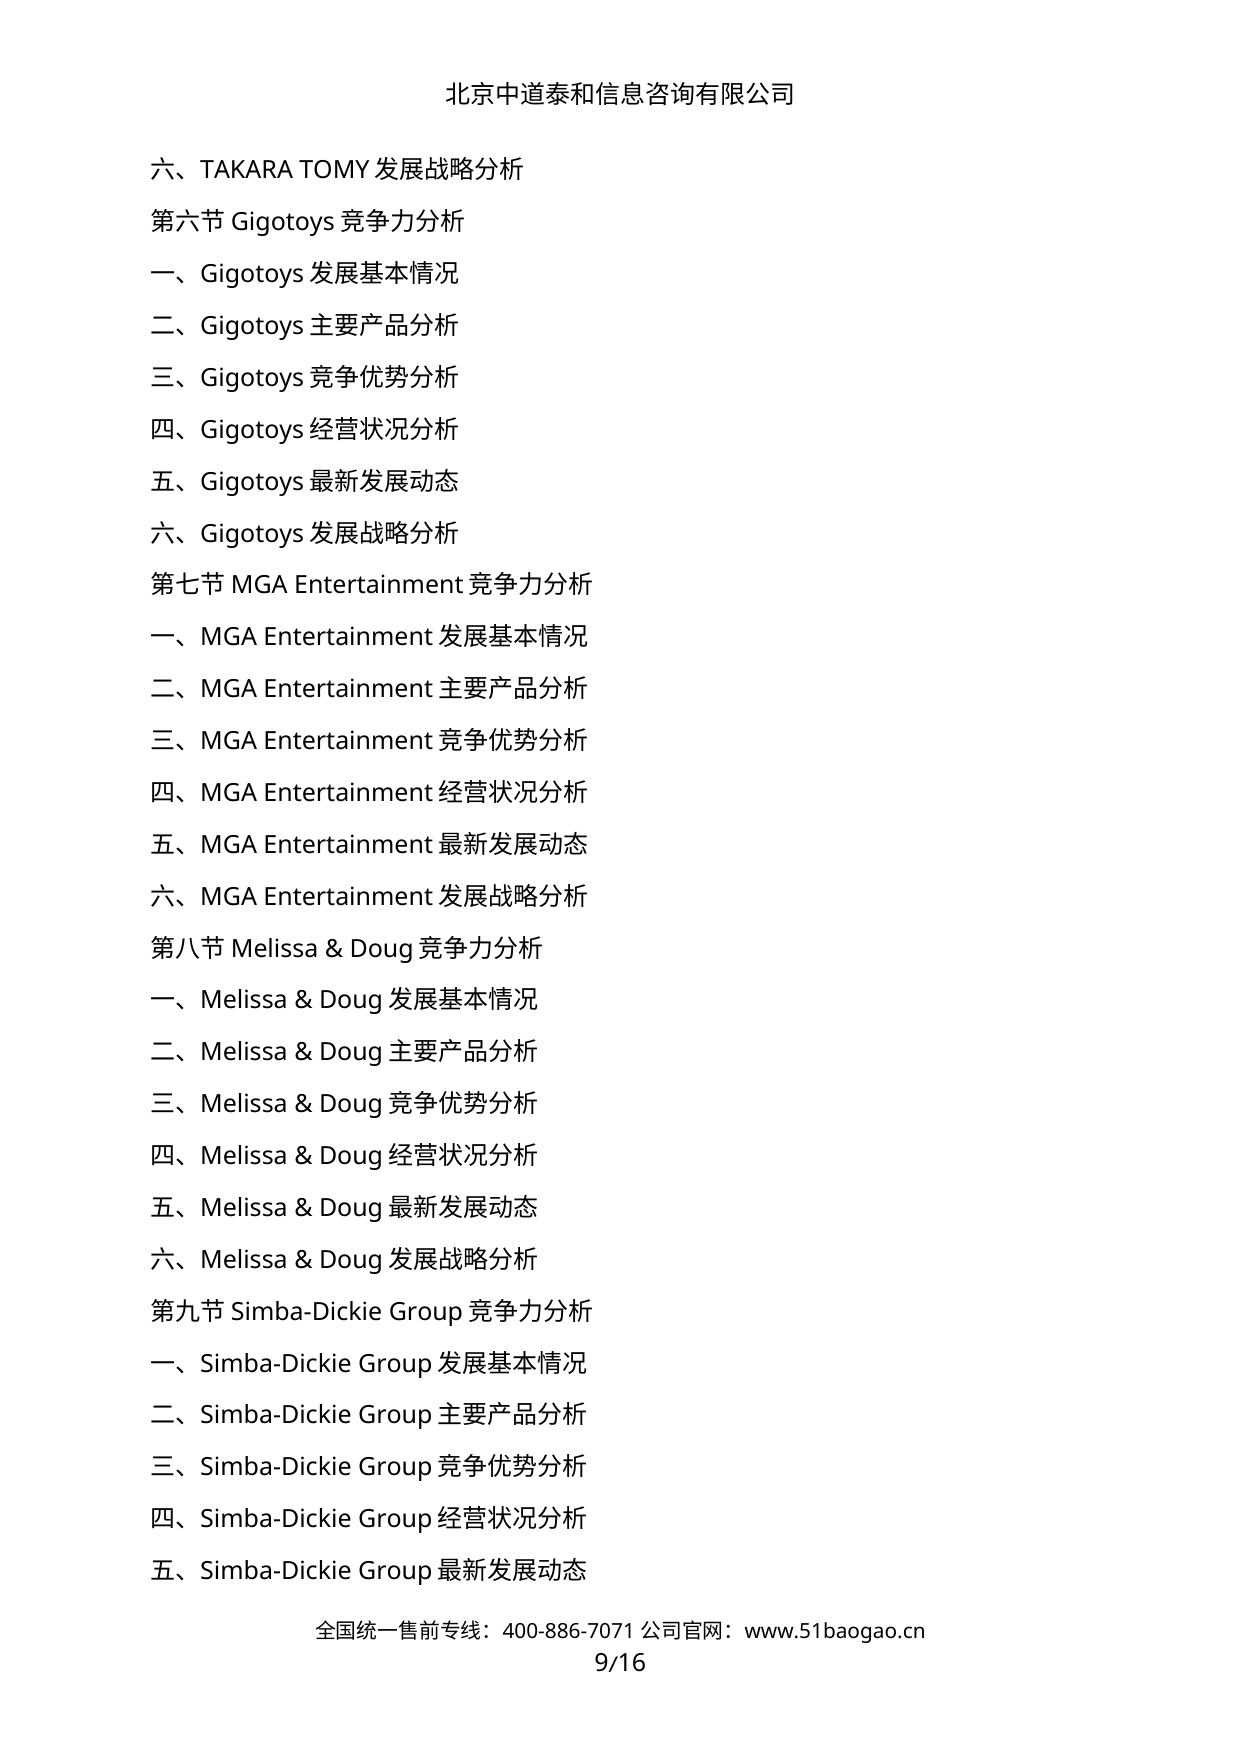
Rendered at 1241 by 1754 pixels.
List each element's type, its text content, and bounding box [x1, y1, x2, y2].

text 五、Simba-Dickie Group最新发展动态 [150, 1551, 1090, 1587]
text 二、MGA Entertainment主要产品分析 [150, 669, 1090, 705]
text 三、MGA Entertainment竞争优势分析 [150, 721, 1090, 757]
text 第六节 Gigotoys竞争力分析 [150, 202, 1090, 238]
text 三、Melissa & Doug竞争优势分析 [150, 1084, 1090, 1120]
text 三、Simba-Dickie Group竞争优势分析 [150, 1447, 1090, 1483]
text 四、MGA Entertainment经营状况分析 [150, 772, 1090, 809]
text 五、Melissa & Doug最新发展动态 [150, 1187, 1090, 1224]
text 四、Simba-Dickie Group经营状况分析 [150, 1499, 1090, 1535]
text 第七节 MGA Entertainment竞争力分析 [150, 565, 1090, 601]
text 六、MGA Entertainment发展战略分析 [150, 876, 1090, 912]
text 一、Gigotoys发展基本情况 [150, 254, 1090, 290]
text 第八节 Melissa & Doug竞争力分析 [150, 928, 1090, 964]
text 六、Melissa & Doug发展战略分析 [150, 1239, 1090, 1276]
text 六、TAKARA TOMY发展战略分析 [150, 150, 1090, 186]
text 六、Gigotoys发展战略分析 [150, 513, 1090, 549]
text 四、Melissa & Doug经营状况分析 [150, 1136, 1090, 1172]
text 二、Gigotoys主要产品分析 [150, 306, 1090, 342]
text 二、Melissa & Doug主要产品分析 [150, 1032, 1090, 1068]
text 四、Gigotoys经营状况分析 [150, 409, 1090, 446]
text 第九节 Simba-Dickie Group竞争力分析 [150, 1291, 1090, 1327]
text 一、Melissa & Doug发展基本情况 [150, 980, 1090, 1016]
text 五、Gigotoys最新发展动态 [150, 461, 1090, 497]
text 三、Gigotoys竞争优势分析 [150, 357, 1090, 394]
text 五、MGA Entertainment最新发展动态 [150, 824, 1090, 861]
text 二、Simba-Dickie Group主要产品分析 [150, 1395, 1090, 1431]
text 一、Simba-Dickie Group发展基本情况 [150, 1343, 1090, 1379]
text 一、MGA Entertainment发展基本情况 [150, 617, 1090, 653]
